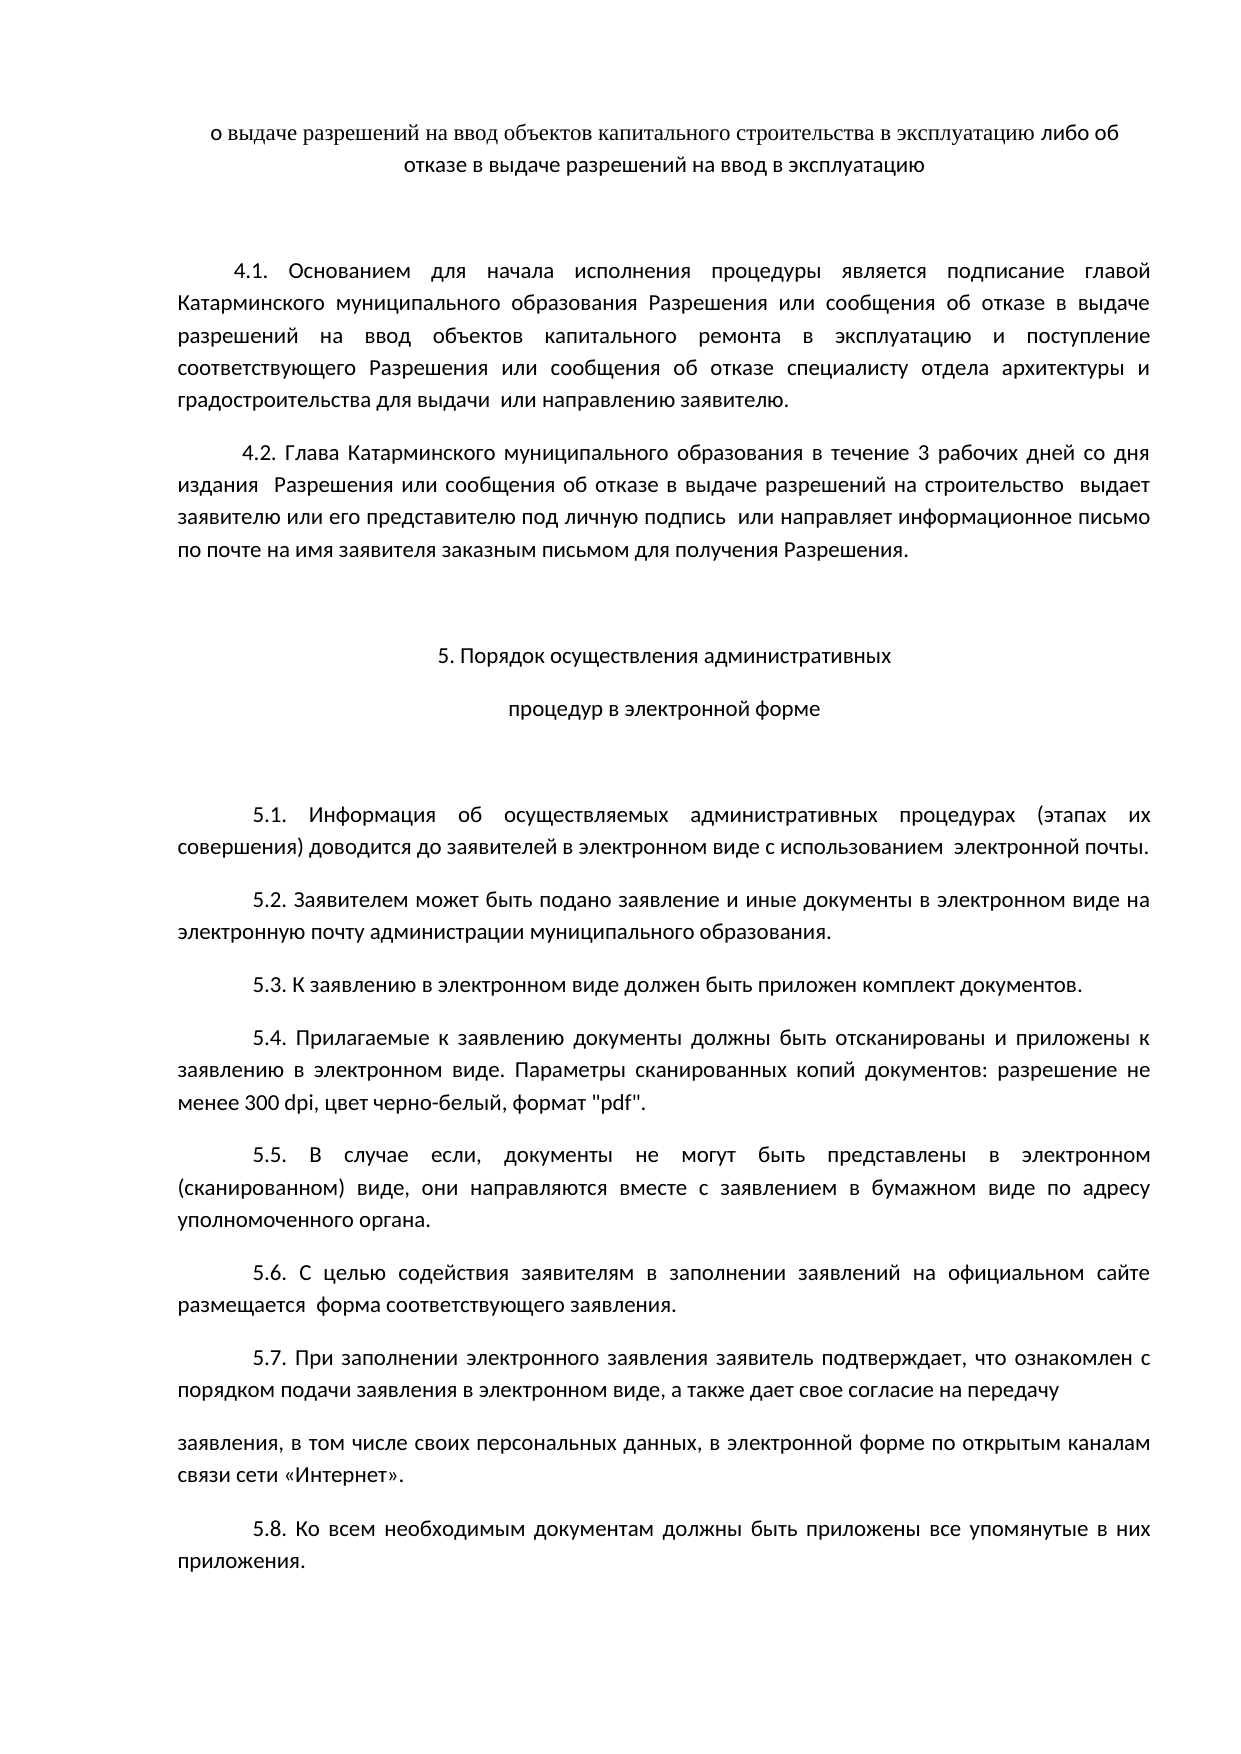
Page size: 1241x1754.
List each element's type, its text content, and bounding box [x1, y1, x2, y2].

text процедур в электронной форме [177, 694, 1152, 722]
text 4.1. Основанием для начала исполнения процедуры является подписание главой Катарминского муниципального образования Разрешения или сообщения об отказе в выдаче разрешений на ввод объектов капитального ремонта в эксплуатацию и поступление соответствующего Разрешения или сообщения об отказе специалисту отдела архитектуры и градостроительства для выдачи или направлению заявителю. [177, 256, 1152, 413]
text 4.2. Глава Катарминского муниципального образования в течение 3 рабочих дней со дня издания Разрешения или сообщения об отказе в выдаче разрешений на строительство выдает заявителю или его представителю под личную подпись или направляет информационное письмо по почте на имя заявителя заказным письмом для получения Разрешения. [177, 438, 1152, 563]
text 5.7. При заполнении электронного заявления заявитель подтверждает, что ознакомлен с порядком подачи заявления в электронном виде, а также дает свое согласие на передачу [177, 1343, 1152, 1403]
text 5.8. Ко всем необходимым документам должны быть приложены все упомянутые в них приложения. [177, 1514, 1152, 1574]
text 5.2. Заявителем может быть подано заявление и иные документы в электронном виде на электронную почту администрации муниципального образования. [177, 885, 1152, 945]
text 5.3. К заявлению в электронном виде должен быть приложен комплект документов. [177, 970, 1152, 998]
text 5.1. Информация об осуществляемых административных процедурах (этапах их совершения) доводится до заявителей в электронном виде с использованием электронной почты. [177, 800, 1152, 860]
text 5.4. Прилагаемые к заявлению документы должны быть отсканированы и приложены к заявлению в электронном виде. Параметры сканированных копий документов: разрешение не менее 300 dpi, цвет черно-белый, формат "pdf". [177, 1023, 1152, 1116]
text 5.6. С целью содействия заявителям в заполнении заявлений на официальном сайте размещается форма соответствующего заявления. [177, 1258, 1152, 1318]
text 5.5. В случае если, документы не могут быть представлены в электронном (сканированном) виде, они направляются вместе с заявлением в бумажном виде по адресу уполномоченного органа. [177, 1141, 1152, 1233]
text 5. Порядок осуществления административных [177, 641, 1152, 669]
text о выдаче разрешений на ввод объектов капитального строительства в эксплуатацию либо об отказе в выдаче разрешений на ввод в эксплуатацию [177, 118, 1152, 178]
text заявления, в том числе своих персональных данных, в электронной форме по открытым каналам связи сети «Интернет». [177, 1428, 1152, 1489]
